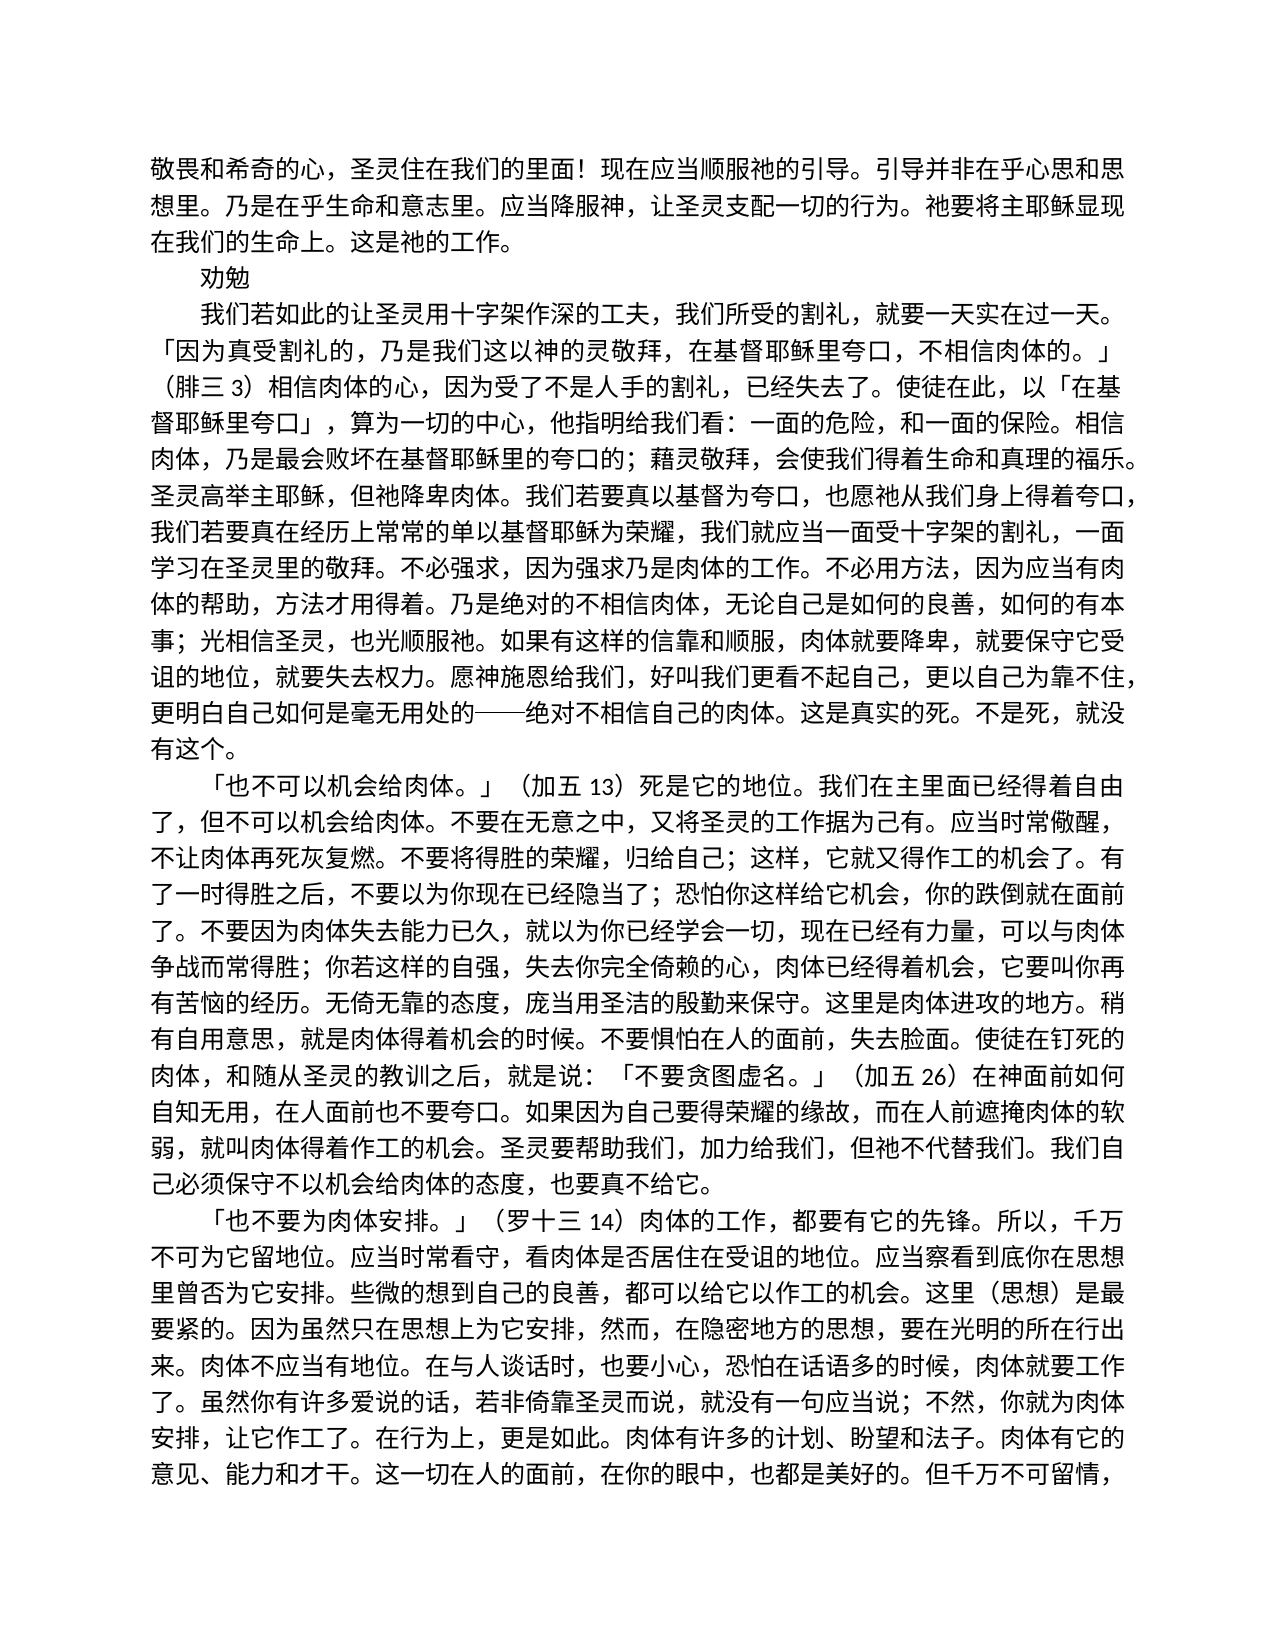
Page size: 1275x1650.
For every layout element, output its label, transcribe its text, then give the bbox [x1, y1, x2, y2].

text 劝勉 [150, 259, 1125, 295]
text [150, 1201, 1125, 1491]
text 「也不可以机会给肉体。」（加五13）死是它的地位。我们在主里面已经得着自由了，但不可以机会给肉体。不要在无意之中，又将圣灵的工作据为己有。应当时常儆醒，不让肉体再死灰复燃。不要将得胜的荣耀，归给自己；这样，它就又得作工的机会了。有了一时得胜之后，不要以为你现在已经隐当了；恐怕你这样给它机会，你的跌倒就在面前了。不要因为肉体失去能力已久，就以为你已经学会一切，现在已经有力量，可以与肉体争战而常得胜；你若这样的自强，失去你完全倚赖的心，肉体已经得着机会，它要叫你再有苦恼的经历。无倚无靠的态度，庞当用圣洁的殷勤来保守。这里是肉体进攻的地方。稍有自用意思，就是肉体得着机会的时候。不要惧怕在人的面前，失去脸面。使徒在钉死的肉体，和随从圣灵的教训之后，就是说：「不要贪图虚名。」（加五26）在神面前如何自知无用，在人面前也不要夸口。如果因为自己要得荣耀的缘故，而在人前遮掩肉体的软弱，就叫肉体得着作工的机会。圣灵要帮助我们，加力给我们，但祂不代替我们。我们自己必须保守不以机会给肉体的态度，也要真不给它。 [150, 766, 1125, 1201]
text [150, 150, 1125, 259]
text 我们若如此的让圣灵用十字架作深的工夫，我们所受的割礼，就要一天实在过一天。「因为真受割礼的，乃是我们这以神的灵敬拜，在基督耶稣里夸口，不相信肉体的。」（腓三3）相信肉体的心，因为受了不是人手的割礼，已经失去了。使徒在此，以「在基督耶稣里夸口」，算为一切的中心，他指明给我们看：一面的危险，和一面的保险。相信肉体，乃是最会败坏在基督耶稣里的夸口的；藉灵敬拜，会使我们得着生命和真理的福乐。圣灵高举主耶稣，但祂降卑肉体。我们若要真以基督为夸口，也愿祂从我们身上得着夸口，我们若要真在经历上常常的单以基督耶稣为荣耀，我们就应当一面受十字架的割礼，一面学习在圣灵里的敬拜。不必强求，因为强求乃是肉体的工作。不必用方法，因为应当有肉体的帮助，方法才用得着。乃是绝对的不相信肉体，无论自己是如何的良善，如何的有本事；光相信圣灵，也光顺服祂。如果有这样的信靠和顺服，肉体就要降卑，就要保守它受诅的地位，就要失去权力。愿神施恩给我们，好叫我们更看不起自己，更以自己为靠不住，更明白自己如何是毫无用处的──绝对不相信自己的肉体。这是真实的死。不是死，就没有这个。 [150, 295, 1125, 766]
